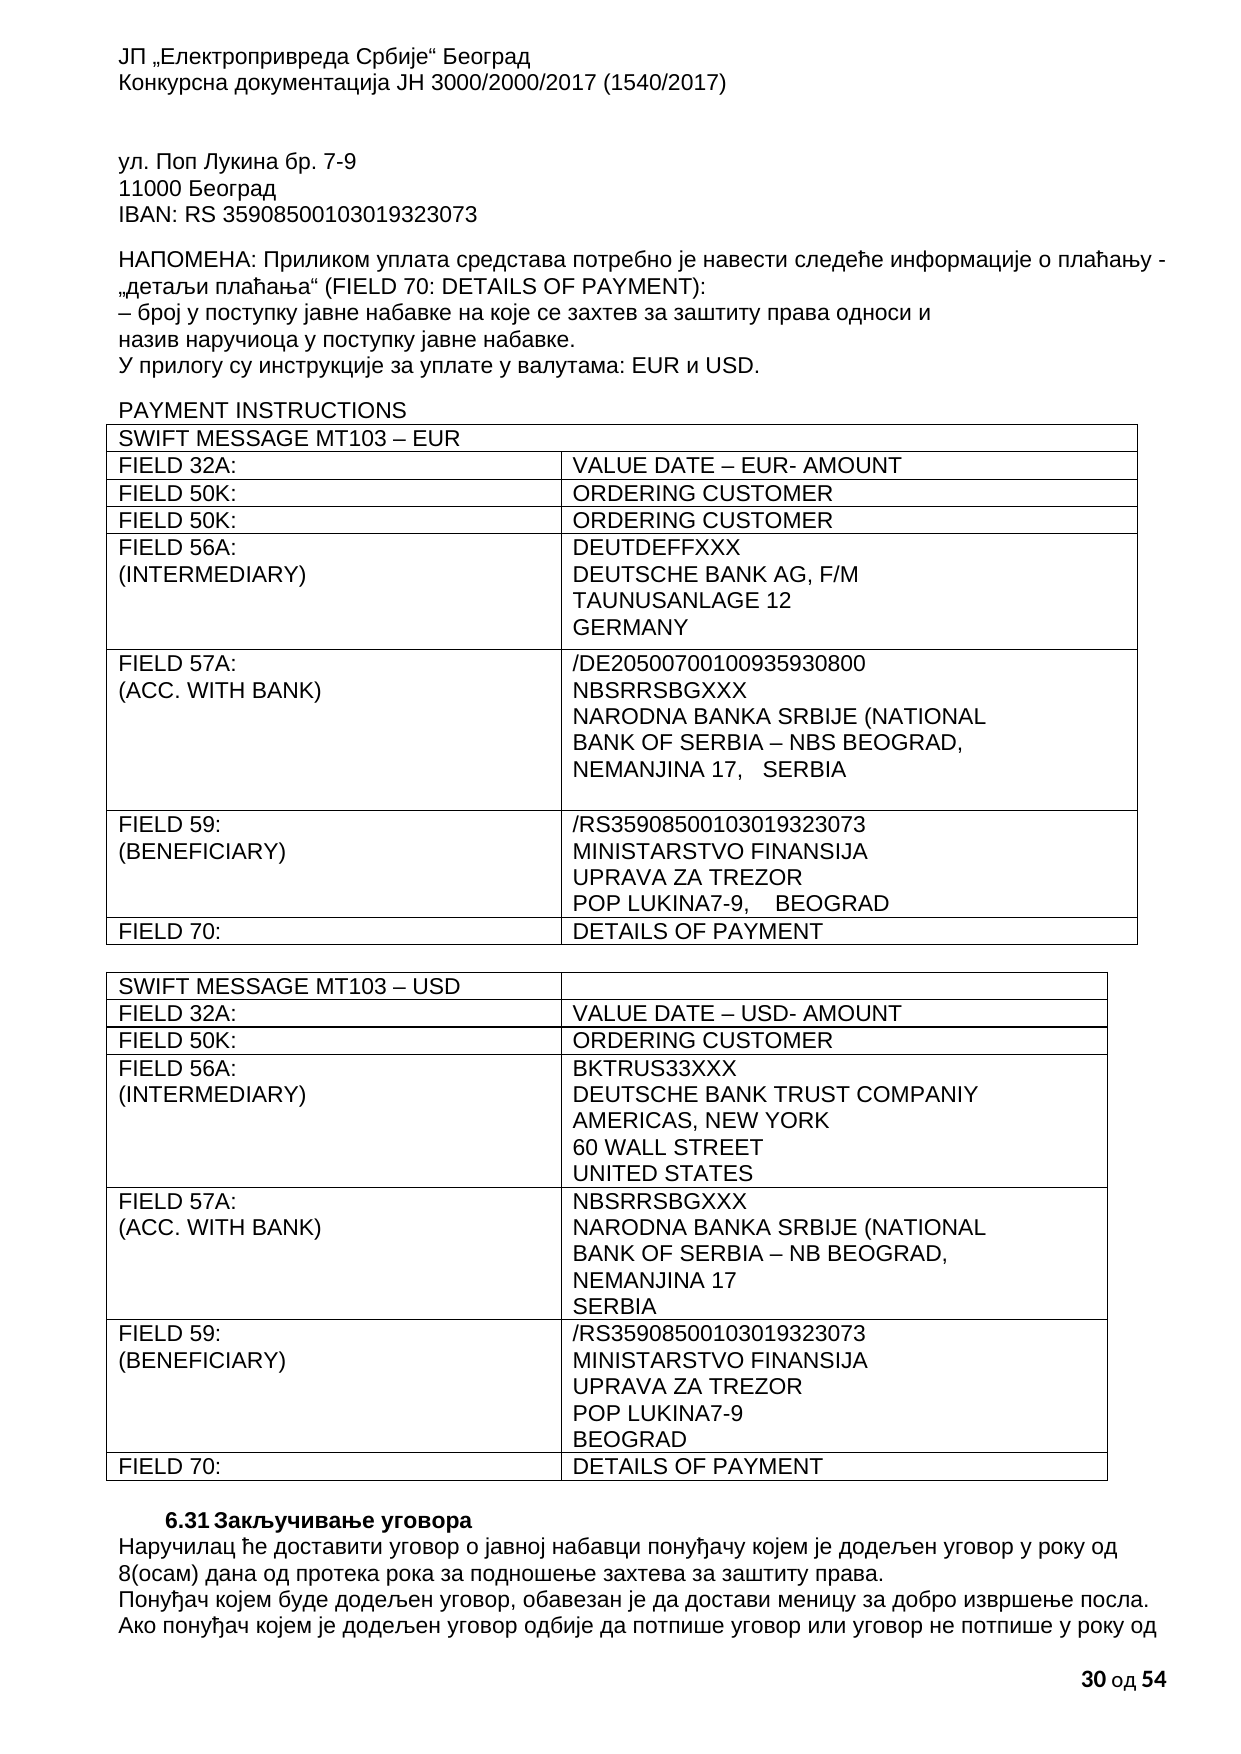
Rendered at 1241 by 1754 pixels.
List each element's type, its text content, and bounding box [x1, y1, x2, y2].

table_cell FIELD 32A: [107, 1000, 561, 1026]
table_cell BKTRUS33XXX DEUTSCHE BANK TRUST COMPANIY AMERICAS, NEW YORK 60 WALL STREET UNITED STATES [562, 1055, 1107, 1187]
table_header SWIFT MESSAGE MT103 – USD [107, 973, 561, 999]
table_cell FIELD 56A: (INTERMEDIARY) [107, 534, 561, 649]
text У прилогу су инструкције за уплате у валутама: EUR и USD. [118, 352, 1166, 378]
table_cell FIELD 70: [107, 1453, 561, 1479]
table_cell FIELD 50K: [107, 507, 561, 533]
table_cell FIELD 59: (BENEFICIARY) [107, 1320, 561, 1452]
table_cell FIELD 57A: (ACC. WITH BANK) [107, 650, 561, 810]
text 11000 Београд [118, 174, 1166, 201]
table_cell DETAILS OF PAYMENT [562, 918, 1137, 944]
table_cell ORDERING CUSTOMER [562, 507, 1137, 533]
text – број у поступку јавне набавке на које се захтев за заштиту права односи и [118, 299, 1166, 326]
table_cell /RS35908500103019323073 MINISTARSTVO FINANSIJA UPRAVA ZA TREZOR POP LUKINA7-9 BEOGRAD [562, 1320, 1107, 1452]
table_cell FIELD 70: [107, 918, 561, 944]
table_cell DETAILS OF PAYMENT [562, 1453, 1107, 1479]
table_cell NBSRRSBGXXX NARODNA BANKA SRBIJE (NATIONAL BANK OF SERBIA – NB BEOGRAD, NEMANJINA 17 SERBIA [562, 1188, 1107, 1319]
table_cell FIELD 56A: (INTERMEDIARY) [107, 1055, 561, 1187]
list Закључивање уговора [165, 1507, 1166, 1533]
text PAYMENT INSTRUCTIONS [118, 397, 1166, 424]
table_cell FIELD 50K: [107, 480, 561, 506]
table_cell FIELD 50K: [107, 1028, 561, 1054]
table_header [562, 973, 1107, 999]
text НАПОМЕНА: Приликом уплата средстава потребно је навести следеће информације о плаћању - „детаљи плаћања“ (FIELD 70: DETAILS OF PAYMENT): [118, 246, 1166, 299]
text Наручилац ће доставити уговор о јавној набавци понуђачу којем је додељен уговор у року од 8(осам) дана од протека рока за подношење захтева за заштиту права. [118, 1533, 1166, 1586]
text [118, 1586, 1166, 1639]
table_cell FIELD 57A: (ACC. WITH BANK) [107, 1188, 561, 1319]
table_cell ORDERING CUSTOMER [562, 480, 1137, 506]
table_cell DEUTDEFFXXX DEUTSCHE BANK AG, F/M TAUNUSANLAGE 12 GERMANY [562, 534, 1137, 649]
text IBAN: RS 35908500103019323073 [118, 201, 1166, 227]
table_cell ORDERING CUSTOMER [562, 1028, 1107, 1054]
table_cell /RS35908500103019323073 MINISTARSTVO FINANSIJA UPRAVA ZA TREZOR POP LUKINA7-9, BEOGRAD [562, 811, 1137, 917]
table_cell /DE20500700100935930800 NBSRRSBGXXX NARODNA BANKA SRBIJE (NATIONAL BANK OF SERBIA – NBS BEOGRAD, NEMANJINA 17, SERBIA [562, 650, 1137, 810]
table_cell VALUE DATE – EUR- AMOUNT [562, 452, 1137, 478]
text ул. Поп Лукина бр. 7-9 [118, 148, 1166, 174]
table_cell FIELD 59: (BENEFICIARY) [107, 811, 561, 917]
text назив наручиоца у поступку јавне набавке. [118, 326, 1166, 352]
table_header SWIFT MESSAGE MT103 – EUR [107, 425, 1137, 451]
table_cell VALUE DATE – USD- AMOUNT [562, 1000, 1107, 1026]
table_cell FIELD 32A: [107, 452, 561, 478]
